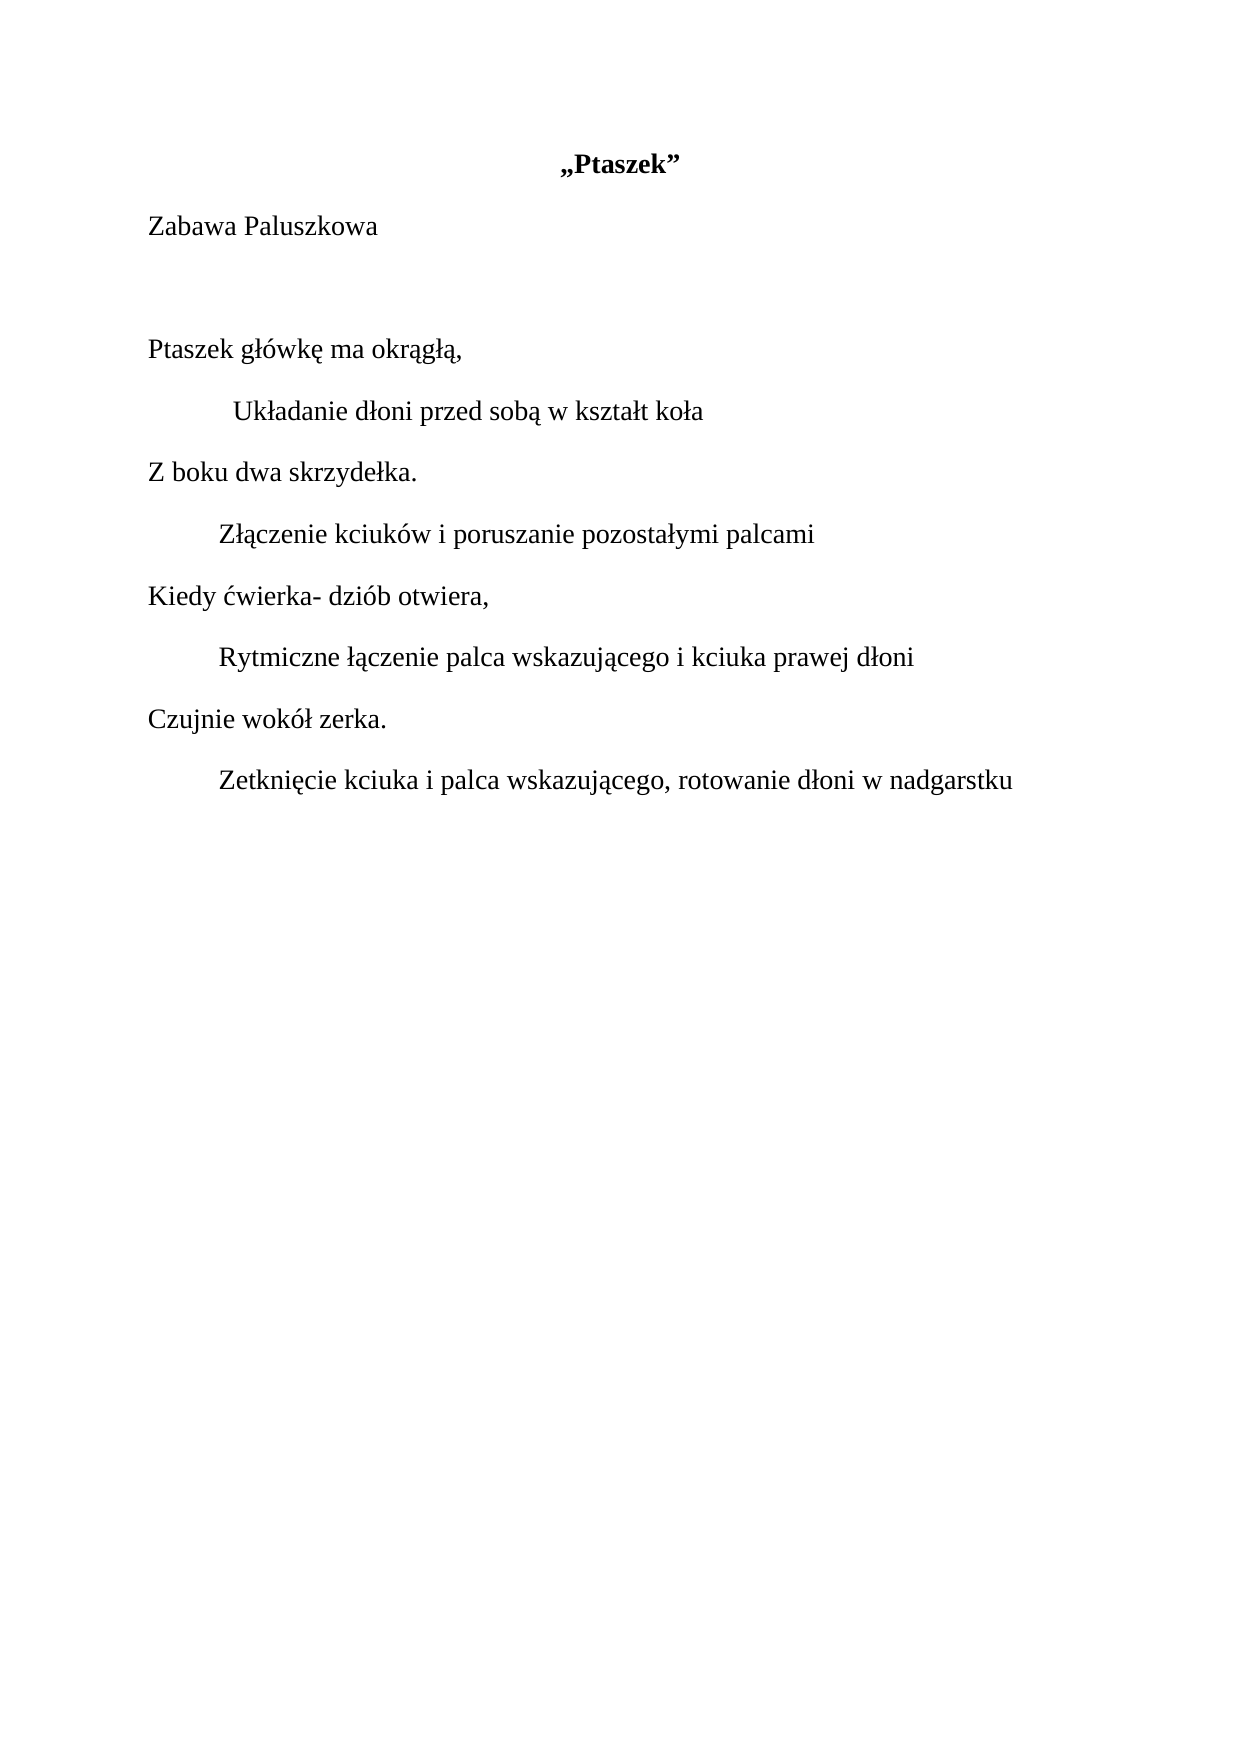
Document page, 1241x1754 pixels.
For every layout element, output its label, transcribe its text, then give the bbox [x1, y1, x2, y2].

text Rytmiczne łączenie palca wskazującego i kciuka prawej dłoni [148, 640, 1093, 672]
text „Ptaszek” [148, 148, 1093, 180]
text Złączenie kciuków i poruszanie pozostałymi palcami [148, 517, 1093, 549]
text Zetknięcie kciuka i palca wskazującego, rotowanie dłoni w nadgarstku [148, 763, 1093, 796]
text Czujnie wokół zerka. [148, 702, 1093, 734]
text Z boku dwa skrzydełka. [148, 455, 1093, 488]
text Układanie dłoni przed sobą w kształt koła [148, 394, 1093, 426]
text Kiedy ćwierka- dziób otwiera, [148, 578, 1093, 611]
text Zabawa Paluszkowa [148, 209, 1093, 242]
text Ptaszek główkę ma okrągłą, [148, 332, 1093, 365]
